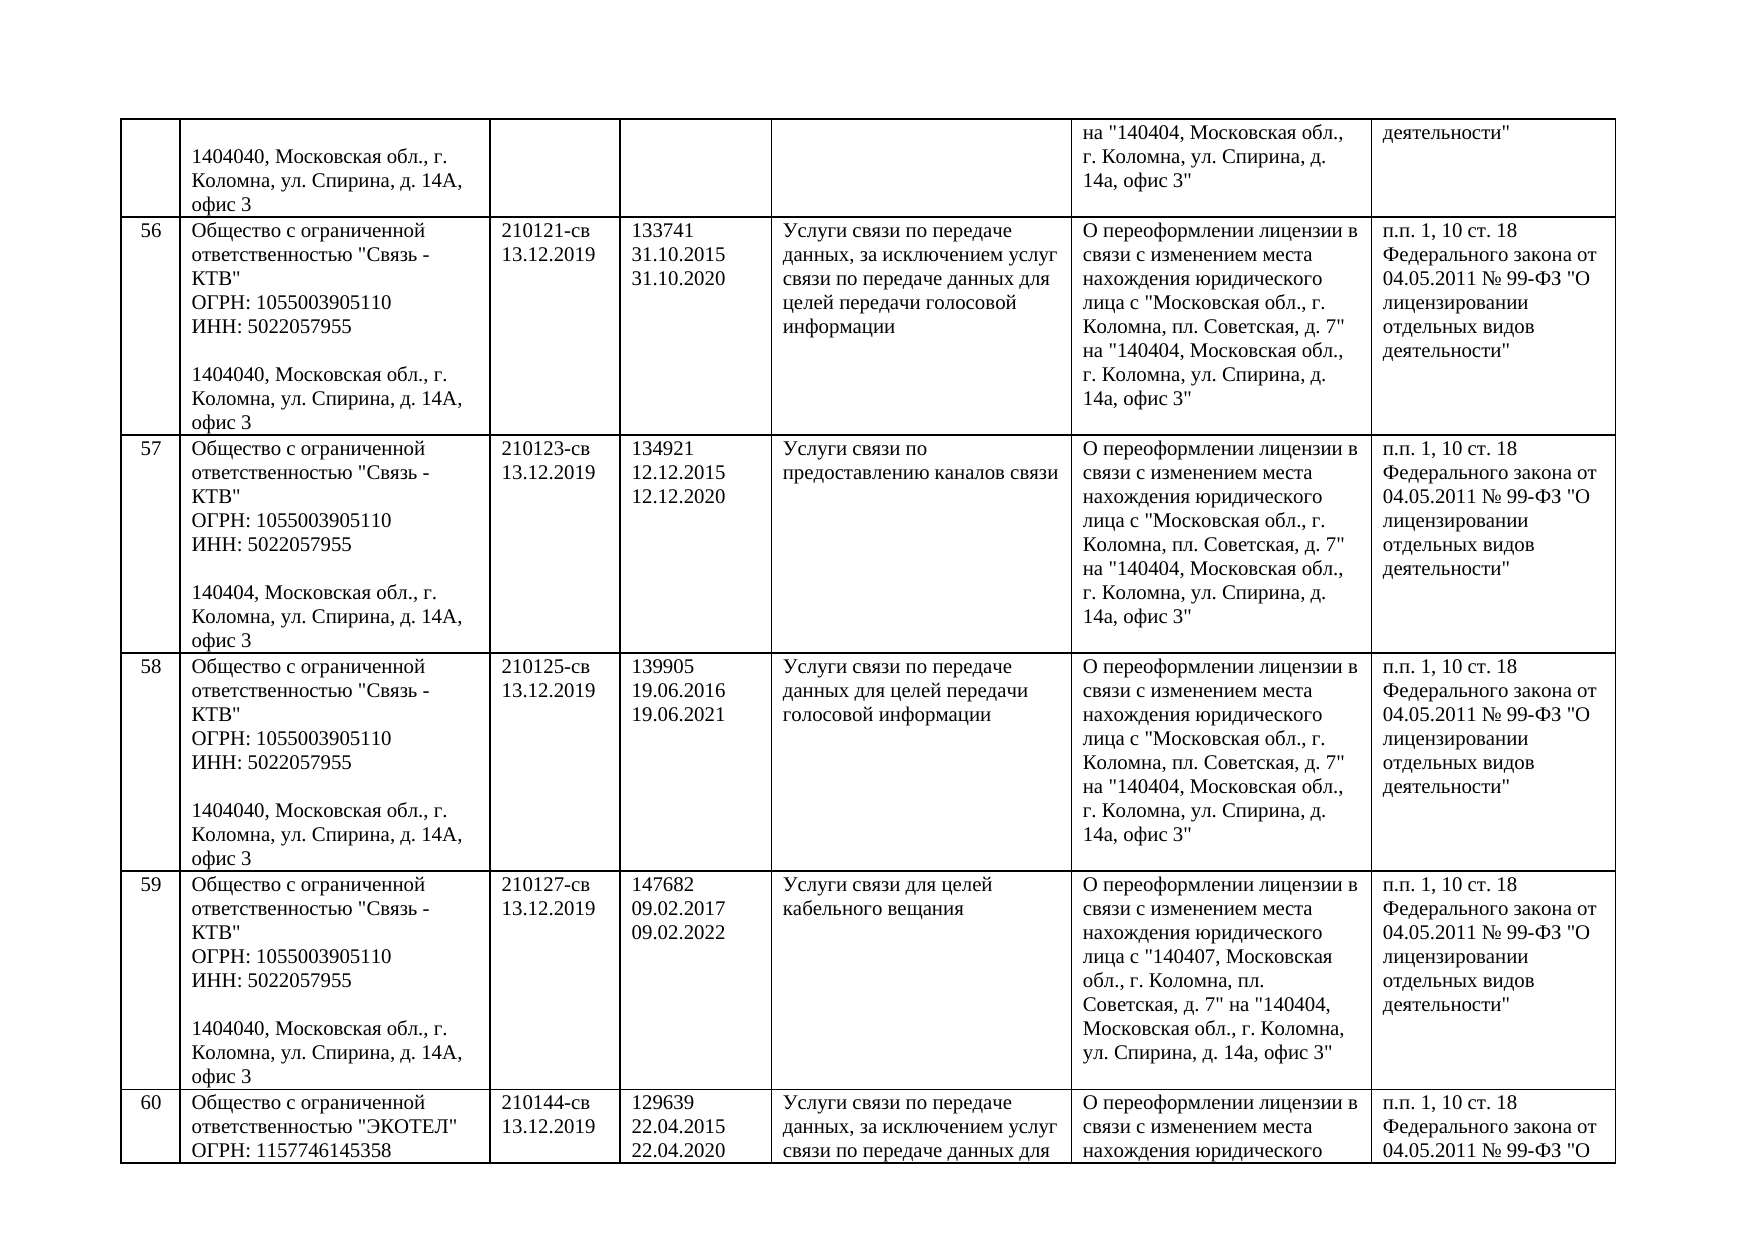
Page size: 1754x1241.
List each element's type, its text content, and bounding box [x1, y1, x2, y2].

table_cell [1372, 1090, 1615, 1162]
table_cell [491, 120, 619, 216]
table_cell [621, 120, 771, 216]
table_cell п.п. 1, 10 ст. 18 Федерального закона от 04.05.2011 № 99-ФЗ "О лицензировании отдельных видов деятельности" [1372, 654, 1615, 870]
table_cell 58 [122, 654, 179, 870]
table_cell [1072, 120, 1371, 216]
table_cell Услуги связи для целей кабельного вещания [772, 872, 1071, 1088]
table_cell 210123-св 13.12.2019 [491, 436, 619, 652]
table_cell 133741 31.10.2015 31.10.2020 [621, 218, 771, 434]
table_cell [491, 1090, 619, 1162]
table_cell Общество с ограниченной ответственностью "Связь - КТВ" ОГРН: 1055003905110 ИНН: 5022057955 140404, Московская обл., г. Коломна, ул. Спирина, д. 14А, офис 3 [181, 436, 489, 652]
table_cell Услуги связи по передаче данных для целей передачи голосовой информации [772, 654, 1071, 870]
table_cell Услуги связи по передаче данных, за исключением услуг связи по передаче данных для целей передачи голосовой информации [772, 218, 1071, 434]
table_cell 59 [122, 872, 179, 1088]
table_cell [772, 120, 1071, 216]
table_cell п.п. 1, 10 ст. 18 Федерального закона от 04.05.2011 № 99-ФЗ "О лицензировании отдельных видов деятельности" [1372, 218, 1615, 434]
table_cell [772, 1090, 1071, 1162]
table_cell п.п. 1, 10 ст. 18 Федерального закона от 04.05.2011 № 99-ФЗ "О лицензировании отдельных видов деятельности" [1372, 872, 1615, 1088]
table_cell 56 [122, 218, 179, 434]
table_cell О переоформлении лицензии в связи с изменением места нахождения юридического лица с "140407, Московская обл., г. Коломна, пл. Советская, д. 7" на "140404, Московская обл., г. Коломна, ул. Спирина, д. 14а, офис 3" [1072, 872, 1371, 1088]
table_cell 55 [122, 120, 179, 216]
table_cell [181, 120, 489, 216]
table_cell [621, 1090, 771, 1162]
table_cell п.п. 1, 10 ст. 18 Федерального закона от 04.05.2011 № 99-ФЗ "О лицензировании отдельных видов деятельности" [1372, 436, 1615, 652]
table_cell 210125-св 13.12.2019 [491, 654, 619, 870]
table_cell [1372, 120, 1615, 216]
table_cell 147682 09.02.2017 09.02.2022 [621, 872, 771, 1088]
table_cell 210127-св 13.12.2019 [491, 872, 619, 1088]
table_cell 210121-св 13.12.2019 [491, 218, 619, 434]
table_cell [1072, 1090, 1371, 1162]
table_cell Услуги связи по предоставлению каналов связи [772, 436, 1071, 652]
table_cell 60 [122, 1090, 179, 1162]
table_cell 139905 19.06.2016 19.06.2021 [621, 654, 771, 870]
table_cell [181, 1090, 489, 1162]
table_cell 134921 12.12.2015 12.12.2020 [621, 436, 771, 652]
table_cell 57 [122, 436, 179, 652]
